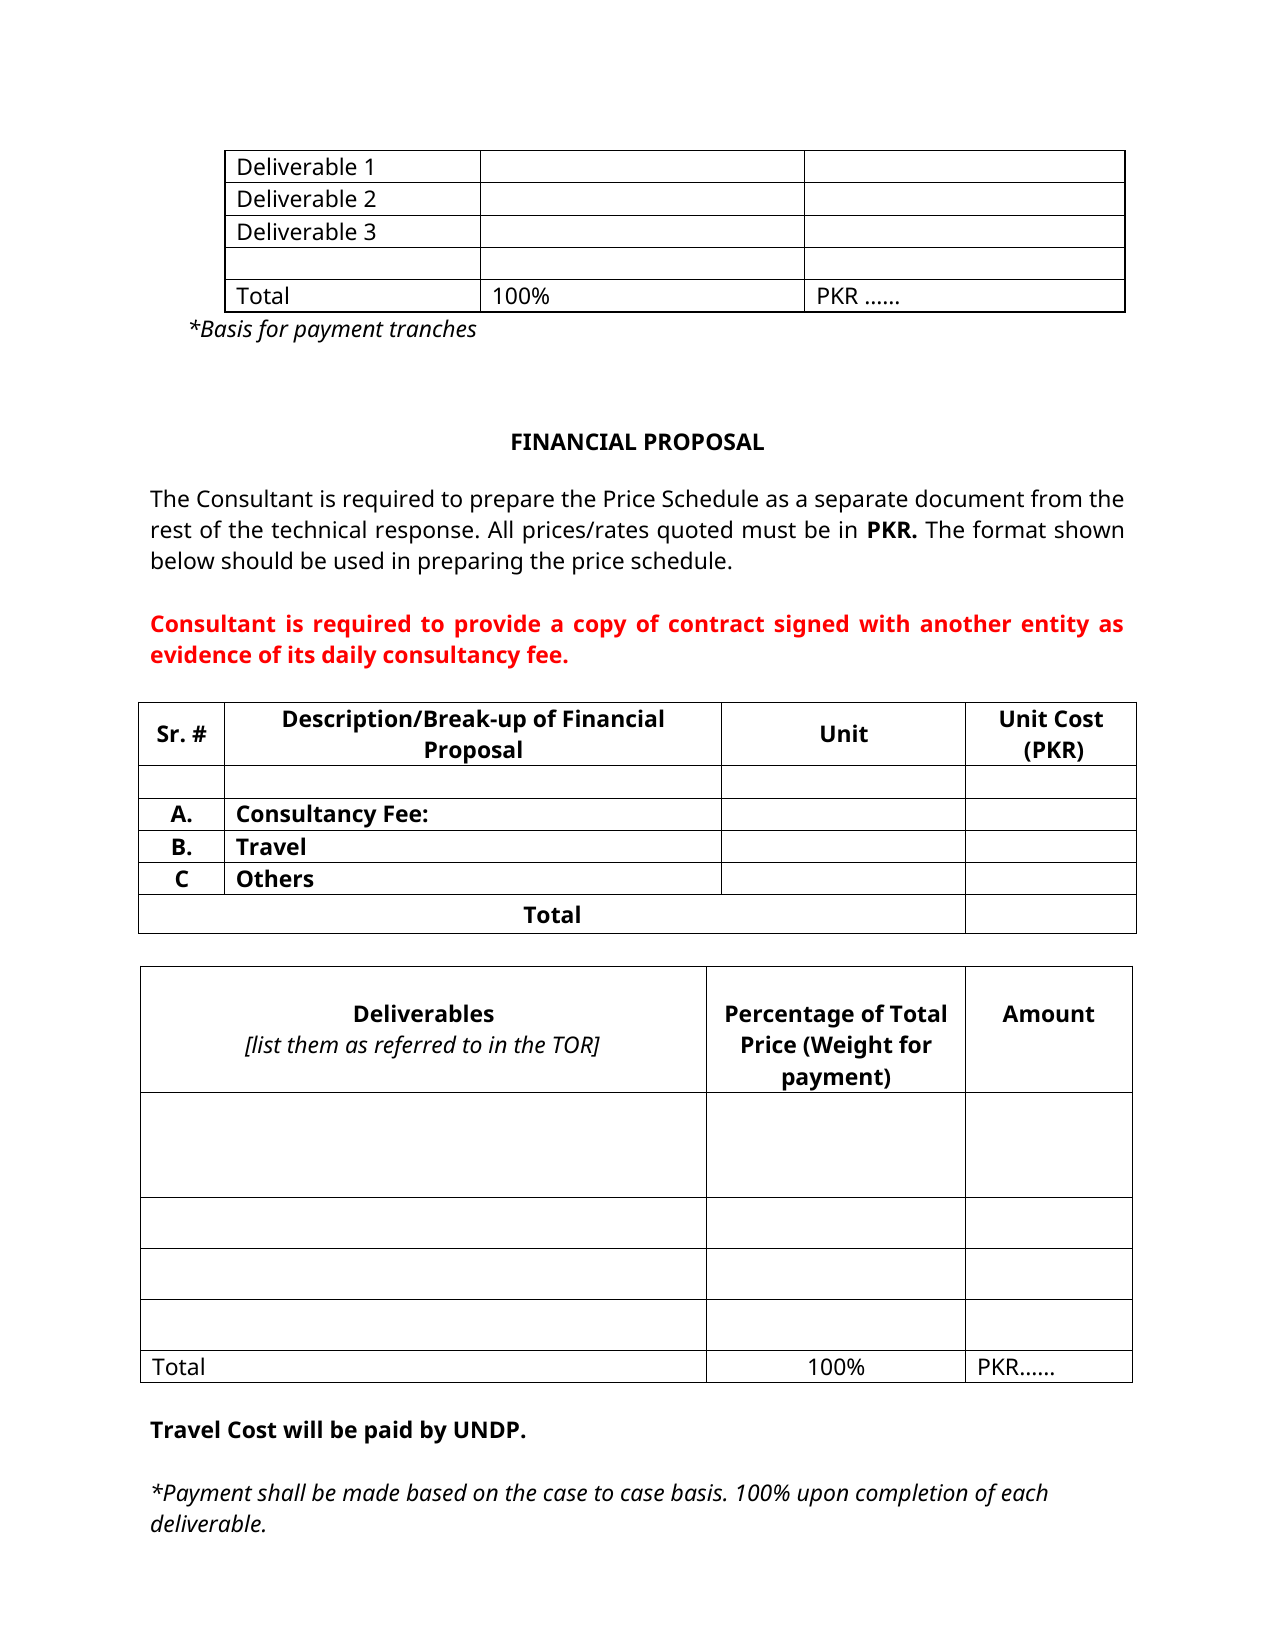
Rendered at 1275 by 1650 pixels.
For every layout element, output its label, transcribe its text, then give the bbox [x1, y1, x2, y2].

table_cell [805, 216, 1124, 247]
table_cell [966, 863, 1136, 894]
table_header Sr. # [139, 703, 224, 765]
table_cell 100% [707, 1351, 965, 1382]
table_header Unit Cost (PKR) [966, 703, 1136, 765]
table_cell Others [225, 863, 721, 894]
text *Payment shall be made based on the case to case basis. 100% upon completion of each deliverable. [150, 1477, 1125, 1539]
table_cell [141, 1300, 706, 1350]
table_cell [966, 799, 1136, 830]
table_cell [966, 1093, 1132, 1197]
table_cell [141, 1093, 706, 1197]
table_cell [481, 151, 804, 182]
table_header Amount [966, 967, 1132, 1092]
table_cell [966, 831, 1136, 862]
table_cell [226, 248, 480, 279]
table_cell [966, 1249, 1132, 1299]
text FINANCIAL PROPOSAL [150, 426, 1125, 457]
table_cell [141, 1249, 706, 1299]
table_header Percentage of Total Price (Weight for payment) [707, 967, 965, 1092]
table_cell [722, 863, 965, 894]
table_cell [722, 766, 965, 797]
table_cell [141, 1198, 706, 1248]
table_cell [707, 1249, 965, 1299]
table_cell PKR…… [966, 1351, 1132, 1382]
table_cell Deliverable 3 [226, 216, 480, 247]
table_cell [722, 831, 965, 862]
table_cell [966, 1198, 1132, 1248]
table_cell PKR …… [805, 280, 1124, 311]
table_cell [722, 799, 965, 830]
table_cell [481, 248, 804, 279]
table_cell [805, 151, 1124, 182]
table_cell Deliverable 1 [226, 151, 480, 182]
table_cell [966, 766, 1136, 797]
table_cell Total [141, 1351, 706, 1382]
table_cell [707, 1093, 965, 1197]
table_cell B. [139, 831, 224, 862]
text *Basis for payment tranches [187, 312, 1125, 344]
table_cell [481, 183, 804, 214]
table_cell [805, 183, 1124, 214]
table_cell [707, 1300, 965, 1350]
table_cell [139, 766, 224, 797]
table_cell [225, 766, 721, 797]
table_cell [805, 248, 1124, 279]
table_cell [707, 1198, 965, 1248]
text Consultant is required to provide a copy of contract signed with another entity as evidence of its daily consultancy fee. [150, 608, 1125, 670]
table_cell Total [139, 895, 965, 933]
table_cell Total [226, 280, 480, 311]
table_cell [966, 1300, 1132, 1350]
table_cell C [139, 863, 224, 894]
text Travel Cost will be paid by UNDP. [150, 1414, 1125, 1446]
table_cell [481, 216, 804, 247]
table_cell 100% [481, 280, 804, 311]
table_cell [966, 895, 1136, 933]
table_cell Consultancy Fee: [225, 799, 721, 830]
table_header Deliverables [list them as referred to in the TOR] [141, 967, 706, 1092]
table_cell Deliverable 2 [226, 183, 480, 214]
table_header Description/Break-up of Financial Proposal [225, 703, 721, 765]
table_header Unit [722, 703, 965, 765]
text The Consultant is required to prepare the Price Schedule as a separate document from the rest of the technical response. All prices/rates quoted must be in PKR. The format shown below should be used in preparing the price schedule. [150, 483, 1125, 577]
table_cell Travel [225, 831, 721, 862]
table_cell A. [139, 799, 224, 830]
